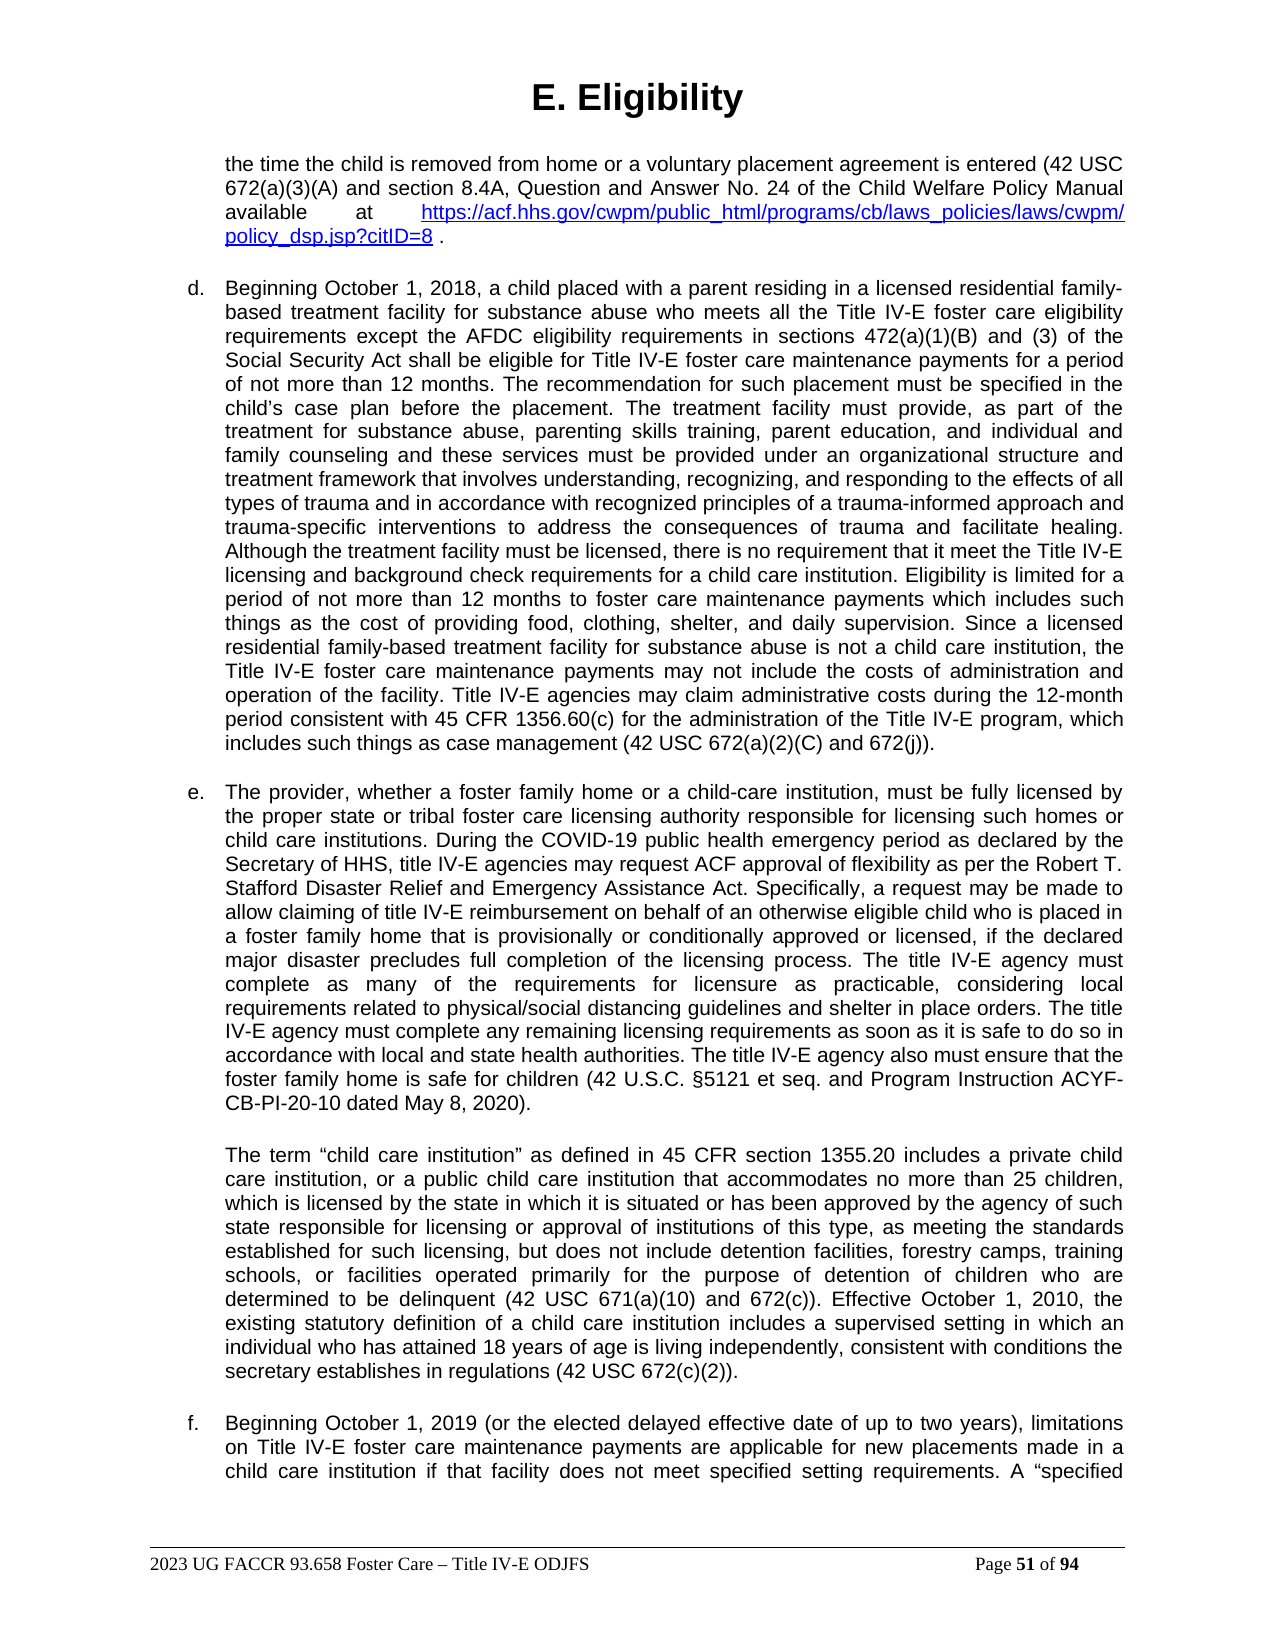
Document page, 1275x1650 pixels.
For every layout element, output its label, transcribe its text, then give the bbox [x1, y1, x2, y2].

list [188, 1411, 1125, 1483]
list Beginning October 1, 2018, a child placed with a parent residing in a licensed residential family-based treatment facility for substance abuse who meets all the Title IV-E foster care eligibility requirements except the AFDC eligibility requirements in sections 472(a)(1)(B) and (3) of the Social Security Act shall be eligible for Title IV-E foster care maintenance payments for a period of not more than 12 months. The recommendation for such placement must be specified in the child’s case plan before the placement. The treatment facility must provide, as part of the treatment for substance abuse, parenting skills training, parent education, and individual and family counseling and these services must be provided under an organizational structure and treatment framework that involves understanding, recognizing, and responding to the effects of all types of trauma and in accordance with recognized principles of a trauma-informed approach and trauma-specific interventions to address the consequences of trauma and facilitate healing. Although the treatment facility must be licensed, there is no requirement that it meet the Title IV-E licensing and background check requirements for a child care institution. Eligibility is limited for a period of not more than 12 months to foster care maintenance payments which includes such things as the cost of providing food, clothing, shelter, and daily supervision. Since a licensed residential family-based treatment facility for substance abuse is not a child care institution, the Title IV-E foster care maintenance payments may not include the costs of administration and operation of the facility. Title IV-E agencies may claim administrative costs during the 12-month period consistent with 45 CFR 1356.60(c) for the administration of the Title IV-E program, which includes such things as case management (42 USC 672(a)(2)(C) and 672(j)). [188, 276, 1125, 755]
list The term “child care institution” as defined in 45 CFR section 1355.20 includes a private child care institution, or a public child care institution that accommodates no more than 25 children, which is licensed by the state in which it is situated or has been approved by the agency of such state responsible for licensing or approval of institutions of this type, as meeting the standards established for such licensing, but does not include detention facilities, forestry camps, training schools, or facilities operated primarily for the purpose of detention of children who are determined to be delinquent (42 USC 671(a)(10) and 672(c)). Effective October 1, 2010, the existing statutory definition of a child care institution includes a supervised setting in which an individual who has attained 18 years of age is living independently, consistent with conditions the secretary establishes in regulations (42 USC 672(c)(2)). [225, 1143, 1125, 1383]
list The provider, whether a foster family home or a child-care institution, must be fully licensed by the proper state or tribal foster care licensing authority responsible for licensing such homes or child care institutions. During the COVID-19 public health emergency period as declared by the Secretary of HHS, title IV-E agencies may request ACF approval of flexibility as per the Robert T. Stafford Disaster Relief and Emergency Assistance Act. Specifically, a request may be made to allow claiming of title IV-E reimbursement on behalf of an otherwise eligible child who is placed in a foster family home that is provisionally or conditionally approved or licensed, if the declared major disaster precludes full completion of the licensing process. The title IV-E agency must complete as many of the requirements for licensure as practicable, considering local requirements related to physical/social distancing guidelines and shelter in place orders. The title IV-E agency must complete any remaining licensing requirements as soon as it is safe to do so in accordance with local and state health authorities. The title IV-E agency also must ensure that the foster family home is safe for children (42 U.S.C. §5121 et seq. and Program Instruction ACYF-CB-PI-20-10 dated May 8, 2020). [188, 778, 1125, 1115]
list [225, 152, 1125, 247]
